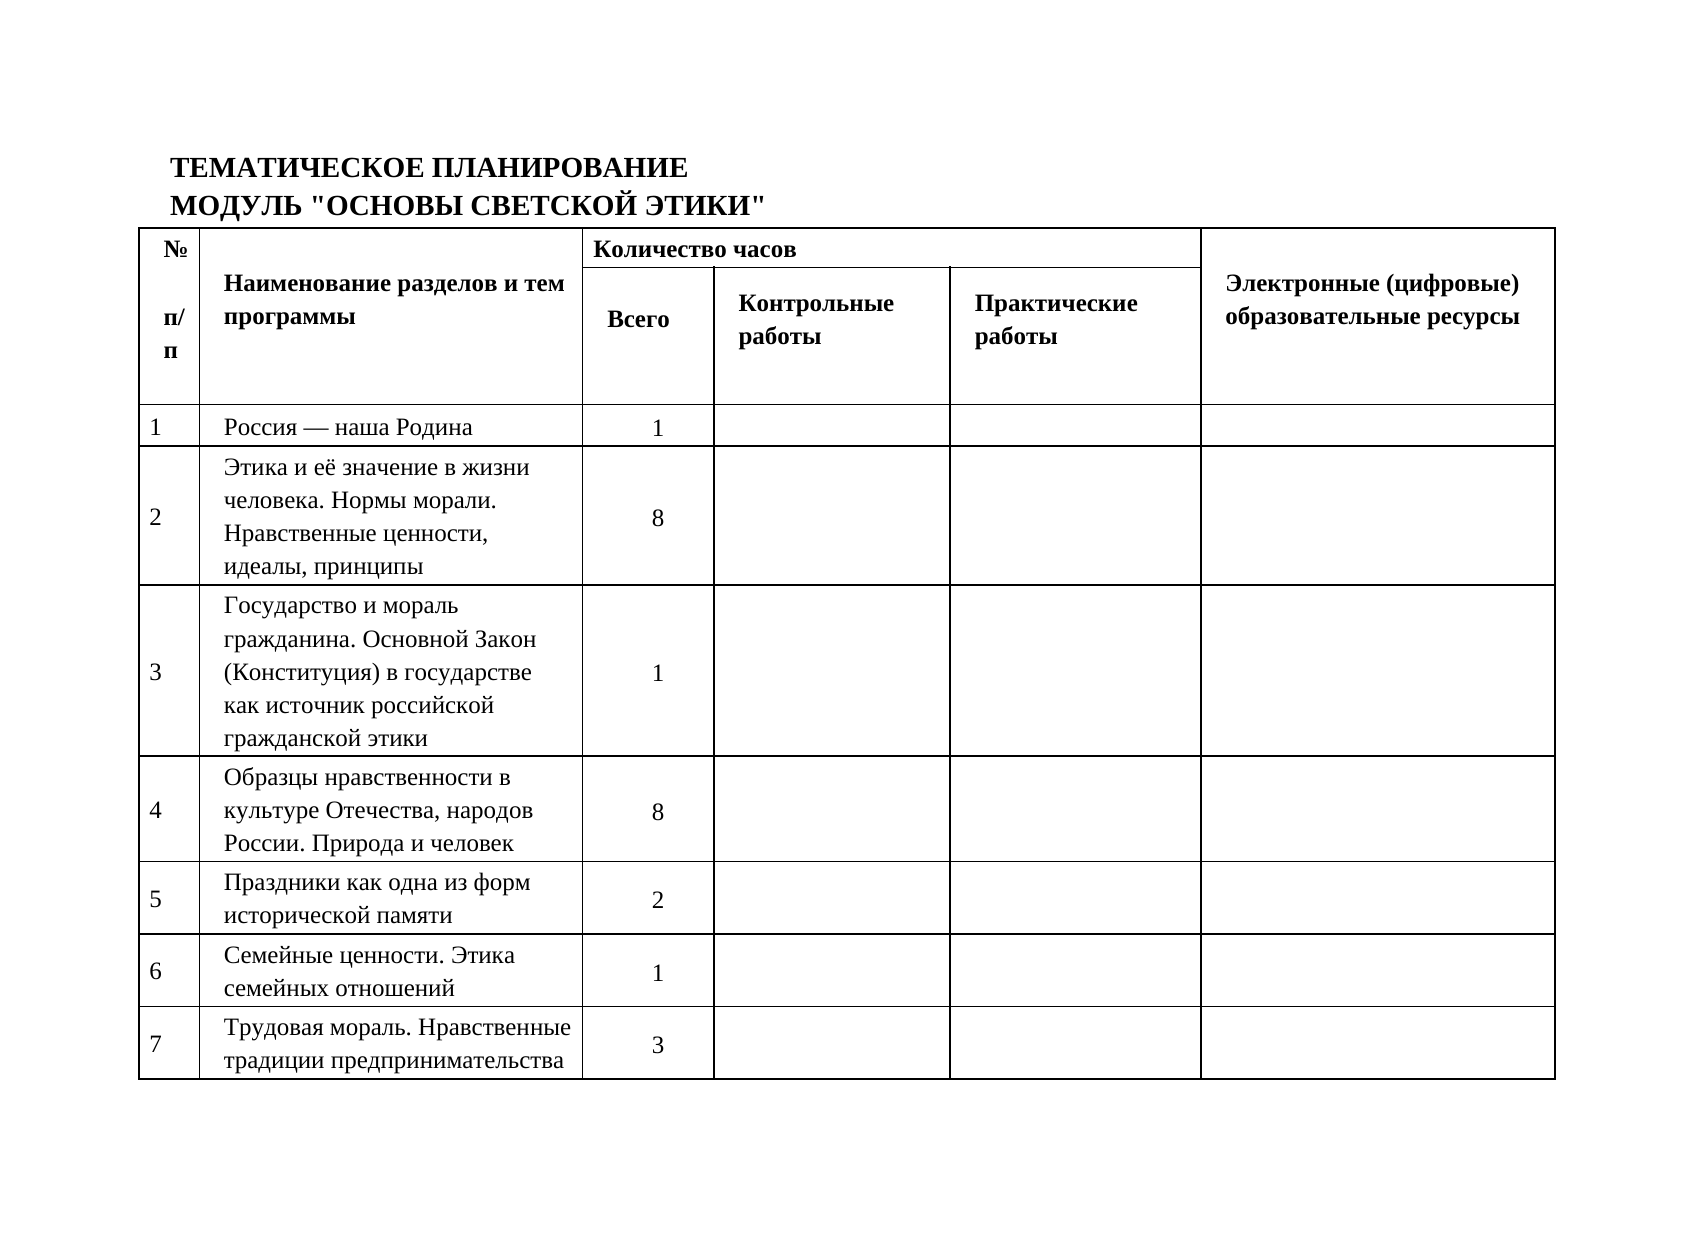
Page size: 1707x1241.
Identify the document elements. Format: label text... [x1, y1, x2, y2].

text ТЕМАТИЧЕСКОЕ ПЛАНИРОВАНИЕ [162, 150, 1557, 183]
table_cell 3 [583, 1007, 713, 1078]
table_cell [715, 586, 949, 755]
table_cell [1202, 586, 1554, 755]
table_cell [951, 405, 1200, 445]
table_header № п/п [140, 229, 199, 403]
text МОДУЛЬ "ОСНОВЫ СВЕТСКОЙ ЭТИКИ" [162, 188, 1557, 222]
table_cell 2 [583, 862, 713, 933]
table_cell 4 [140, 757, 199, 861]
table_cell [715, 1007, 949, 1078]
table_cell Россия — наша Родина [200, 405, 582, 445]
table_cell 6 [140, 935, 199, 1006]
table_header Количество часов [583, 229, 1200, 266]
table_cell [1202, 757, 1554, 861]
table_cell [715, 405, 949, 445]
table_cell 1 [583, 405, 713, 445]
table_cell [715, 447, 949, 584]
table_cell [951, 757, 1200, 861]
table_cell Праздники как одна из форм исторической памяти [200, 862, 582, 933]
table_cell [1202, 447, 1554, 584]
table_cell Контрольные работы [715, 268, 949, 403]
table_cell [1202, 935, 1554, 1006]
table_cell [951, 447, 1200, 584]
table_cell [715, 935, 949, 1006]
table_cell 5 [140, 862, 199, 933]
table_cell [715, 862, 949, 933]
table_cell 8 [583, 447, 713, 584]
table_cell 3 [140, 586, 199, 755]
table_cell [1202, 1007, 1554, 1078]
table_header Электронные (цифровые) образовательные ресурсы [1202, 229, 1554, 403]
table_cell [715, 757, 949, 861]
table_cell 8 [583, 757, 713, 861]
table_cell [951, 862, 1200, 933]
table_cell Образцы нравственности в культуре Отечества, народов России. Природа и человек [200, 757, 582, 861]
table_cell [951, 935, 1200, 1006]
table_cell [951, 586, 1200, 755]
table_header Наименование разделов и тем программы [200, 229, 582, 403]
table_cell [951, 1007, 1200, 1078]
table_cell [1202, 405, 1554, 445]
table_cell Семейные ценности. Этика семейных отношений [200, 935, 582, 1006]
table_cell 1 [583, 586, 713, 755]
table_cell 2 [140, 447, 199, 584]
table_cell [1202, 862, 1554, 933]
table_cell 1 [140, 405, 199, 445]
table_cell Этика и её значение в жизни человека. Нормы морали. Нравственные ценности, идеалы, принципы [200, 447, 582, 584]
table_cell Практические работы [951, 268, 1200, 403]
table_cell 1 [583, 935, 713, 1006]
table_cell 7 [140, 1007, 199, 1078]
table_cell Государство и мораль гражданина. Основной Закон (Конституция) в государстве как источник российской гражданской этики [200, 586, 582, 755]
table_cell Всего [583, 268, 713, 403]
table_cell Трудовая мораль. Нравственные традиции предпринимательства [200, 1007, 582, 1078]
